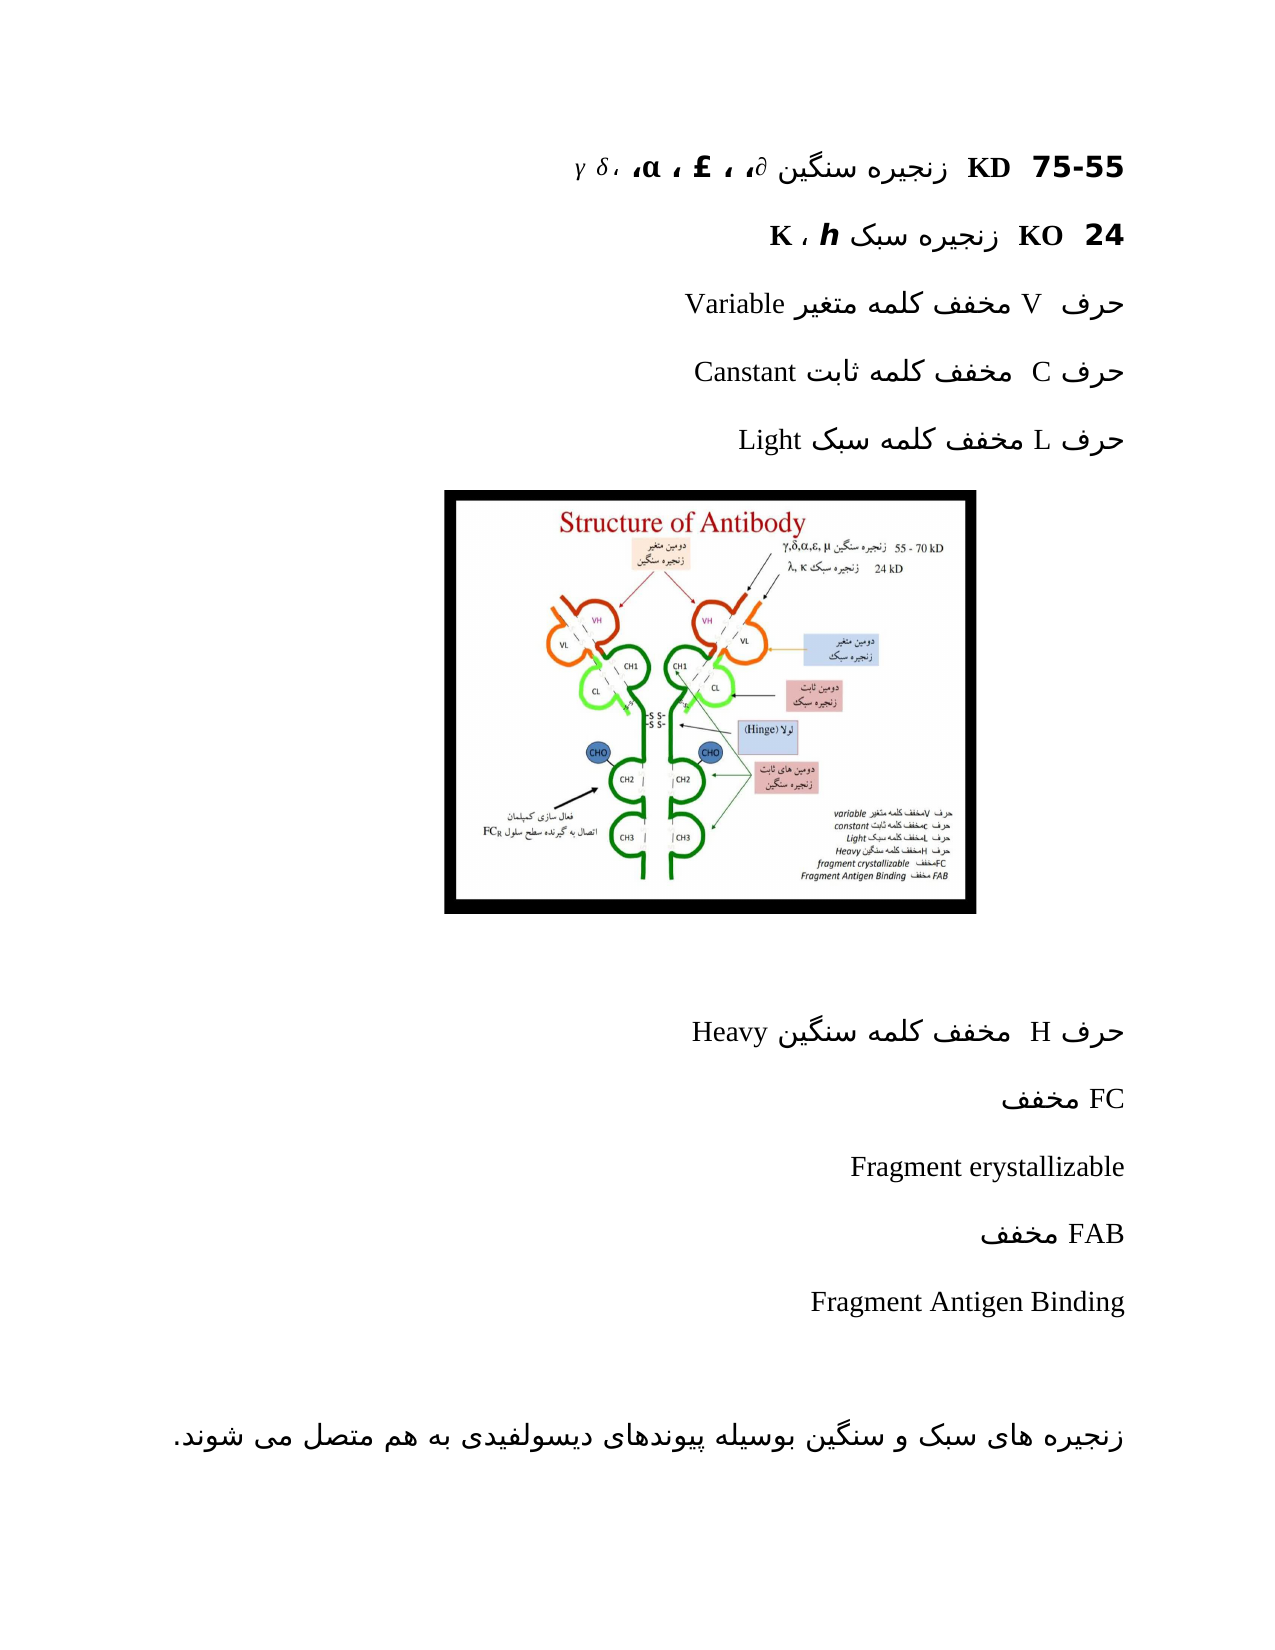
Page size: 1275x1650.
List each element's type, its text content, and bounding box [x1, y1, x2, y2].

text زنجیره های سبک و سنگین بوسیله پیوندهای دیسولفیدی به هم متصل می شوند. [150, 1418, 1125, 1452]
text 75-55 KD زنجیره سنگین ، ، £ ، α، [150, 150, 1125, 184]
text حرف H مخفف کلمه سنگین Heavy [150, 1014, 1125, 1048]
text FC مخفف [150, 1082, 1125, 1116]
text 24 KO زنجیره سبک K ، ℎ [150, 218, 1125, 253]
text Fragment erystallizable [150, 1149, 1125, 1183]
text حرف V مخفف کلمه متغیر Variable [150, 286, 1125, 321]
text Fragment Antigen Binding [150, 1284, 1125, 1318]
text FAB مخفف [150, 1217, 1125, 1251]
text حرف L مخفف کلمه سبک Light [150, 422, 1125, 456]
text حرف C مخفف کلمه ثابت Canstant [150, 354, 1125, 388]
